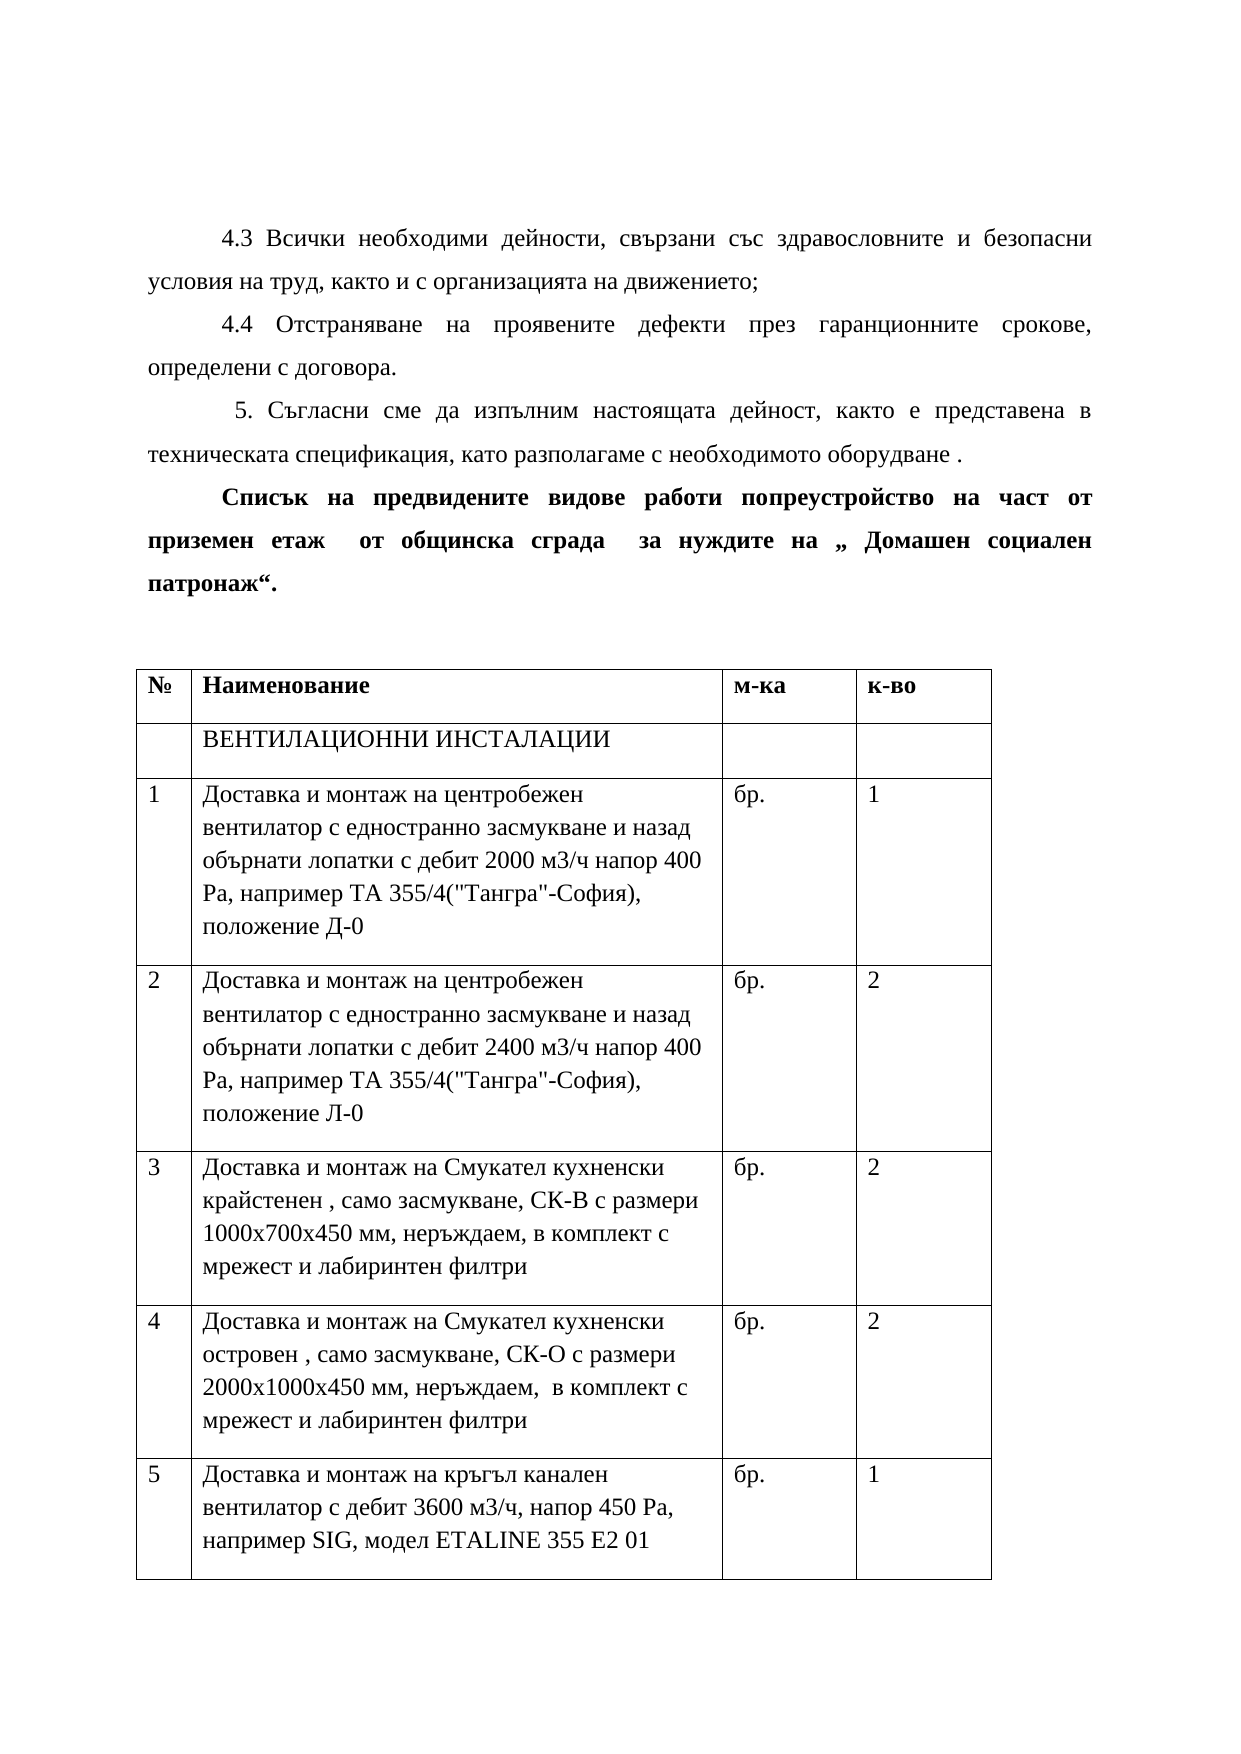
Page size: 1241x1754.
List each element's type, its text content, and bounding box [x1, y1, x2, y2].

table_cell 3 [137, 1152, 191, 1305]
table_cell 2 [857, 966, 991, 1151]
text 4.3 Всички необходими дейности, свързани със здравословните и безопасни условия на труд, както и с организацията на движението; [148, 223, 1093, 295]
table_cell Доставка и монтаж на Смукател кухненски островен , само засмукване, СК-О с размери 2000х1000х450 мм, неръждаем, в комплект с мрежест и лабиринтен филтри [192, 1306, 722, 1458]
table_cell бр. [723, 1306, 856, 1458]
table_cell 1 [137, 779, 191, 964]
table_cell ВЕНТИЛАЦИОННИ ИНСТАЛАЦИИ [192, 724, 722, 778]
table_cell бр. [723, 1152, 856, 1305]
table_cell 1 [857, 1459, 991, 1579]
text Списък на предвидените видове работи попреустройство на част от приземен етаж от общинска сграда за нуждите на „ Домашен социален патронаж“. [148, 482, 1093, 597]
table_header Наименование [192, 670, 722, 723]
table_cell бр. [723, 966, 856, 1151]
text 4.4 Отстраняване на проявените дефекти през гаранционните срокове, определени с договора. [148, 309, 1093, 381]
table_cell Доставка и монтаж на Смукател кухненски крайстенен , само засмукване, СК-В с размери 1000х700х450 мм, неръждаем, в комплект с мрежест и лабиринтен филтри [192, 1152, 722, 1305]
table_cell [137, 724, 191, 778]
table_cell 4 [137, 1306, 191, 1458]
table_cell Доставка и монтаж на центробежен вентилатор с едностранно засмукване и назад обърнати лопатки с дебит 2400 м3/ч напор 400 Ра, например ТА 355/4("Тангра"-София), положение Л-0 [192, 966, 722, 1151]
table_cell бр. [723, 779, 856, 964]
table_cell Доставка и монтаж на центробежен вентилатор с едностранно засмукване и назад обърнати лопатки с дебит 2000 м3/ч напор 400 Ра, например ТА 355/4("Тангра"-София), положение Д-0 [192, 779, 722, 964]
table_cell 2 [857, 1152, 991, 1305]
table_cell [857, 724, 991, 778]
table_cell Доставка и монтаж на кръгъл канален вентилатор с дебит 3600 м3/ч, напор 450 Ра, например SIG, модел ETALINE 355 E2 01 [192, 1459, 722, 1579]
table_cell [723, 724, 856, 778]
table_header № [137, 670, 191, 723]
table_cell 2 [857, 1306, 991, 1458]
table_cell 5 [137, 1459, 191, 1579]
text 5. Съгласни сме да изпълним настоящата дейност, както е представена в техническата спецификация, като разполагаме с необходимото оборудване . [148, 396, 1093, 467]
table_header к-во [857, 670, 991, 723]
table_header м-ка [723, 670, 856, 723]
table_cell бр. [723, 1459, 856, 1579]
table_cell 1 [857, 779, 991, 964]
table_cell 2 [137, 966, 191, 1151]
